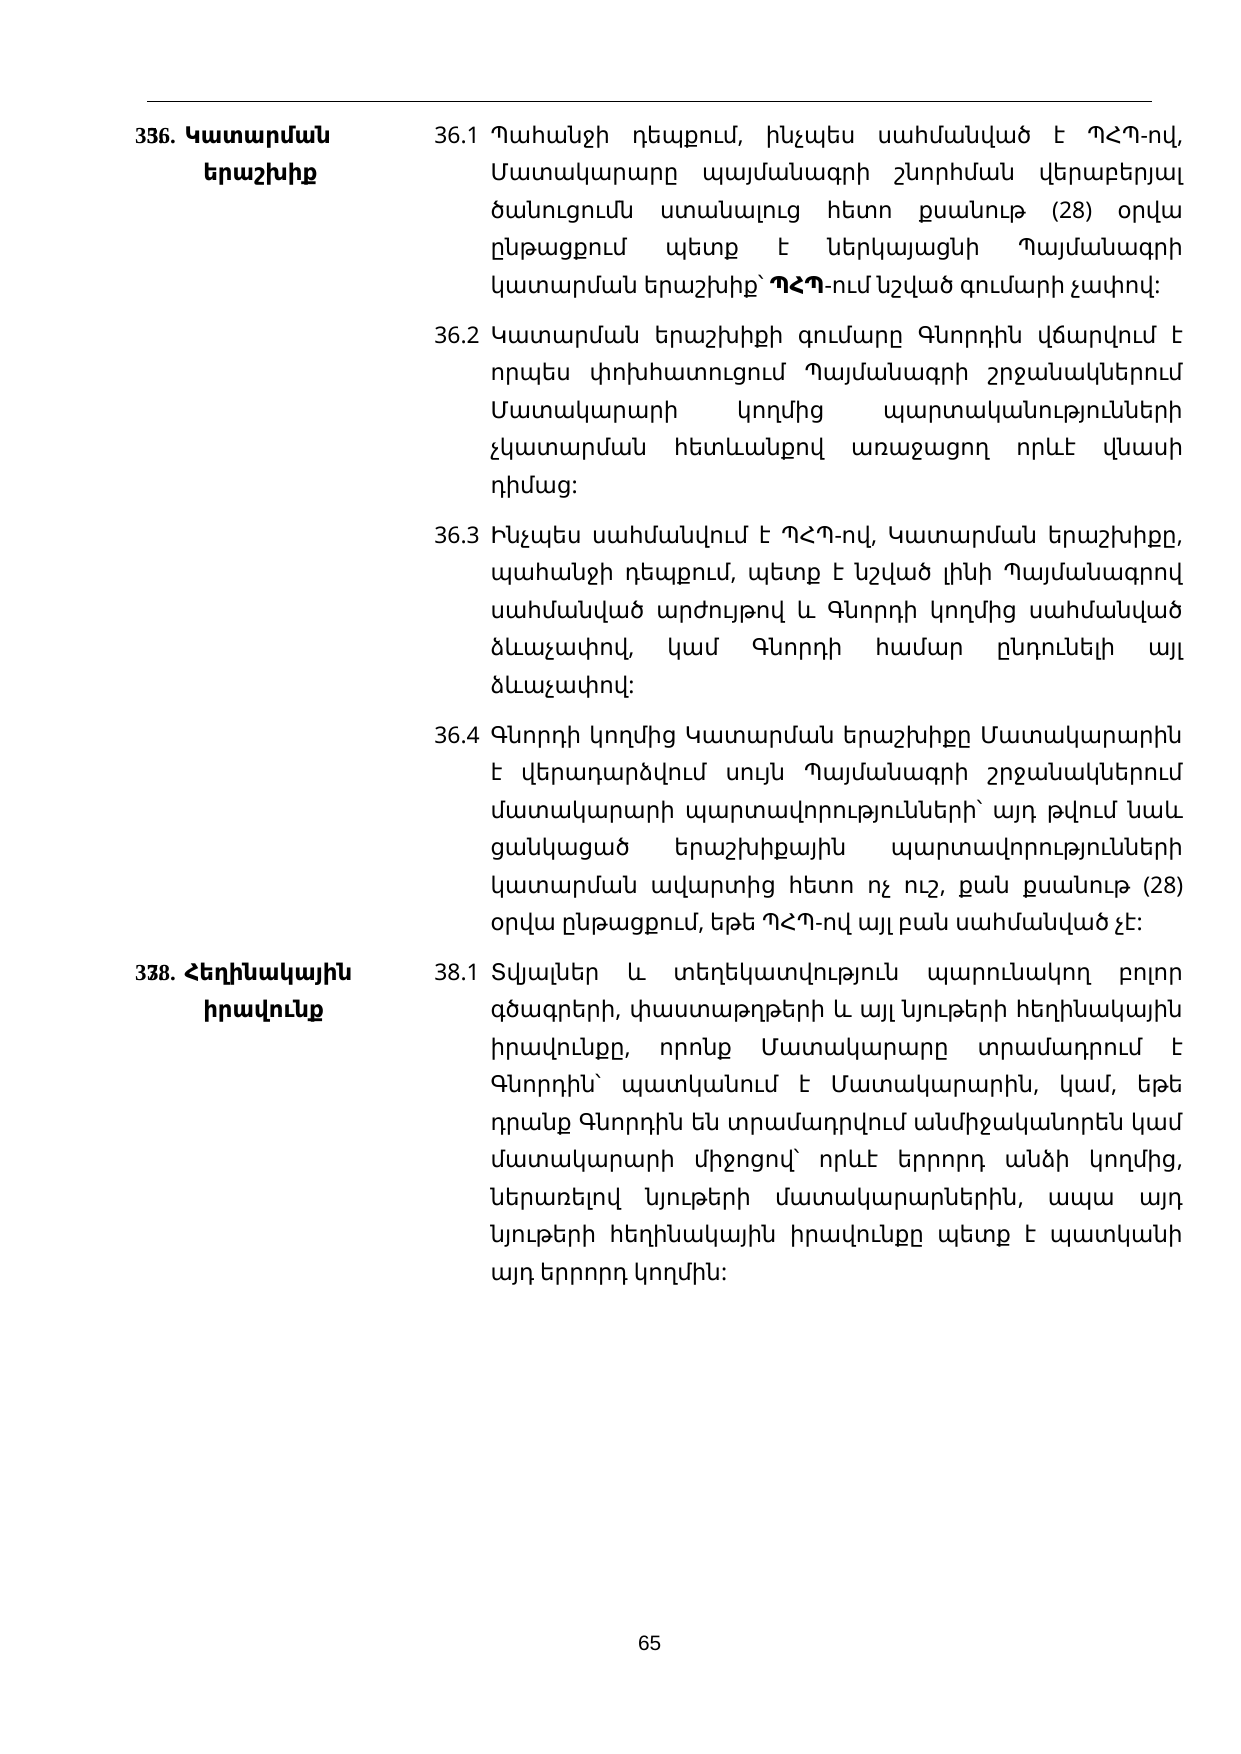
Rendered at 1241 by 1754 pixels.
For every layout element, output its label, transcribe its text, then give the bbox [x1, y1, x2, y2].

table_cell Տվյալներ և տեղեկատվություն պարունակող բոլոր գծագրերի, փաստաթղթերի և այլ նյութերի հեղինակային իրավունքը, որոնք Մատակարարը տրամադրում է Գնորդին՝ պատկանում է Մատակարարին, կամ, եթե դրանք Գնորդին են տրամադրվում անմիջականորեն կամ մատակարարի միջոցով՝ որևէ երրորդ անձի կողմից, ներառելով նյութերի մատակարարներին, ապա այդ նյութերի հեղինակային իրավունքը պետք է պատկանի այդ երրորդ կողմին: [419, 956, 1189, 1305]
table_cell Կատարման երաշխիք [141, 119, 419, 956]
table_cell Պահանջի դեպքում, ինչպես սահմանված է ՊՀՊ-ով, Մատակարարը պայմանագրի շնորհման վերաբերյալ ծանուցումն ստանալուց հետո քսանութ (28) օրվա ընթացքում պետք է ներկայացնի Պայմանագրի կատարման երաշխիք՝ ՊՀՊ-ում նշված գումարի չափով: Կատարման երաշխիքի գումարը Գնորդին վճարվում է որպես փոխհատուցում Պայմանագրի շրջանակներում Մատակարարի կողմից պարտականությունների չկատարման հետևանքով առաջացող որևէ վնասի դիմաց: Ինչպես սահմանվում է ՊՀՊ-ով, Կատարման երաշխիքը, պահանջի դեպքում, պետք է նշված լինի Պայմանագրով սահմանված արժույթով և Գնորդի կողմից սահմանված ձևաչափով, կամ Գնորդի համար ընդունելի այլ ձևաչափով: Գնորդի կողմից Կատարման երաշխիքը Մատակարարին է վերադարձվում սույն Պայմանագրի շրջանակներում մատակարարի պարտավորությունների՝ այդ թվում նաև ցանկացած երաշխիքային պարտավորությունների կատարման ավարտից հետո ոչ ուշ, քան քսանութ (28) օրվա ընթացքում, եթե ՊՀՊ-ով այլ բան սահմանված չէ: [419, 119, 1189, 956]
table_cell Հեղինակային իրավունք [141, 956, 419, 1305]
